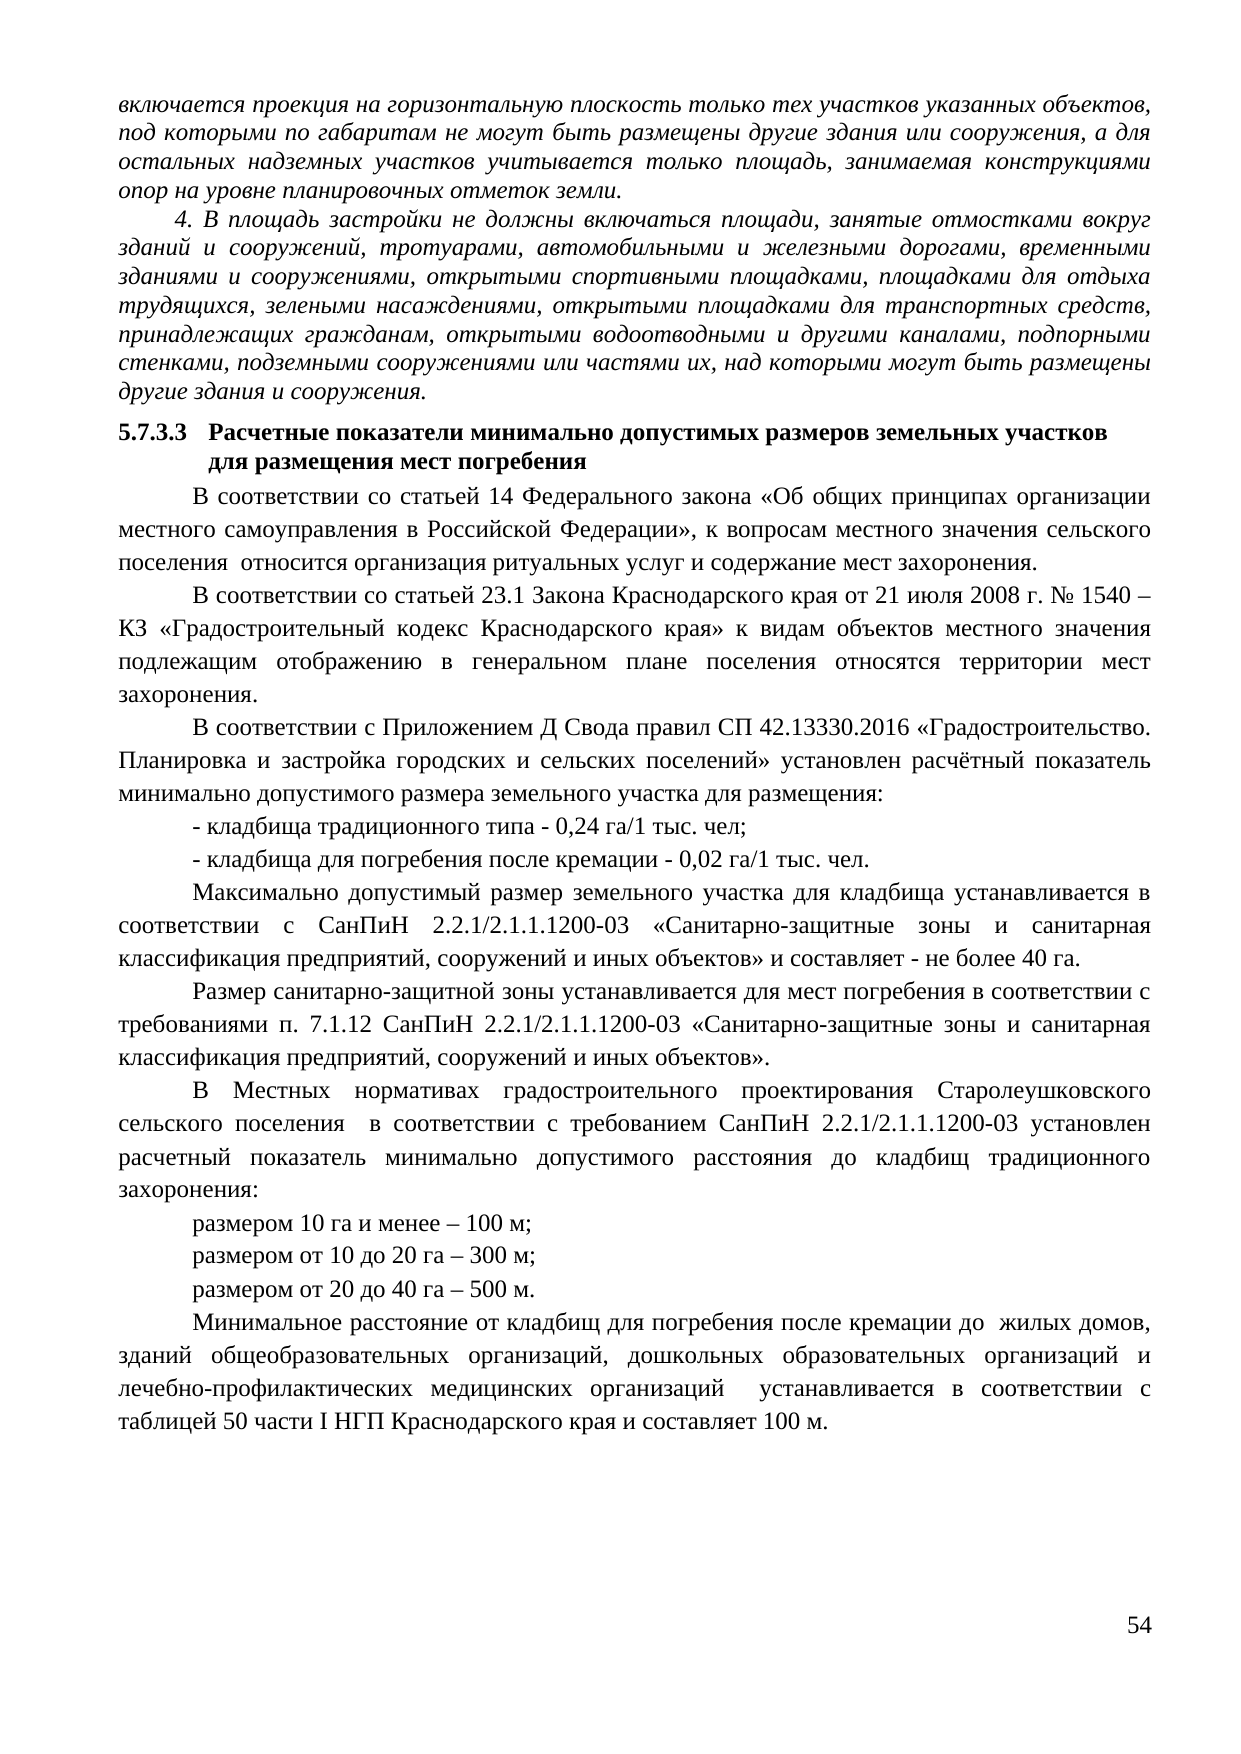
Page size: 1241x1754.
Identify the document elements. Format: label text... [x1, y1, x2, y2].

text Минимальное расстояние от кладбищ для погребения после кремации до жилых домов, зданий общеобразовательных организаций, дошкольных образовательных организаций и лечебно-профилактических медицинских организаций устанавливается в соответствии с таблицей 50 части I НГП Краснодарского края и составляет 100 м. [118, 1307, 1152, 1434]
text - кладбища традиционного типа - 0,24 га/1 тыс. чел; [118, 811, 1152, 840]
text размером 10 га и менее – 100 м; [118, 1208, 1152, 1236]
text В соответствии с Приложением Д Свода правил СП 42.13330.2016 «Градостроительство. Планировка и застройка городских и сельских поселений» установлен расчётный показатель минимально допустимого размера земельного участка для размещения: [118, 712, 1152, 807]
text Размер санитарно-защитной зоны устанавливается для мест погребения в соответствии с требованиями п. 7.1.12 СанПиН 2.2.1/2.1.1.1200-03 «Санитарно-защитные зоны и санитарная классификация предприятий, сооружений и иных объектов». [118, 976, 1152, 1071]
text В Местных нормативах градостроительного проектирования Старолеушковского сельского поселения в соответствии с требованием СанПиН 2.2.1/2.1.1.1200-03 установлен расчетный показатель минимально допустимого расстояния до кладбищ традиционного захоронения: [118, 1076, 1152, 1203]
text - кладбища для погребения после кремации - 0,02 га/1 тыс. чел. [118, 844, 1152, 873]
text Максимально допустимый размер земельного участка для кладбища устанавливается в соответствии с СанПиН 2.2.1/2.1.1.1200-03 «Санитарно-защитные зоны и санитарная классификация предприятий, сооружений и иных объектов» и составляет - не более 40 га. [118, 877, 1152, 972]
text В соответствии со статьей 14 Федерального закона «Об общих принципах организации местного самоуправления в Российской Федерации», к вопросам местного значения сельского поселения относится организация ритуальных услуг и содержание мест захоронения. [118, 481, 1152, 576]
text размером от 20 до 40 га – 500 м. [118, 1274, 1152, 1302]
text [118, 89, 1152, 204]
subtitle Расчетные показатели минимально допустимых размеров земельных участков для размещения мест погребения [118, 417, 1152, 475]
text размером от 10 до 20 га – 300 м; [118, 1241, 1152, 1269]
text 4. В площадь застройки не должны включаться площади, занятые отмостками вокруг зданий и сооружений, тротуарами, автомобильными и железными дорогами, временными зданиями и сооружениями, открытыми спортивными площадками, площадками для отдыха трудящихся, зелеными насаждениями, открытыми площадками для транспортных средств, принадлежащих гражданам, открытыми водоотводными и другими каналами, подпорными стенками, подземными сооружениями или частями их, над которыми могут быть размещены другие здания и сооружения. [118, 204, 1152, 405]
text В соответствии со статьей 23.1 Закона Краснодарского края от 21 июля 2008 г. № 1540 – КЗ «Градостроительный кодекс Краснодарского края» к видам объектов местного значения подлежащим отображению в генеральном плане поселения относятся территории мест захоронения. [118, 580, 1152, 708]
